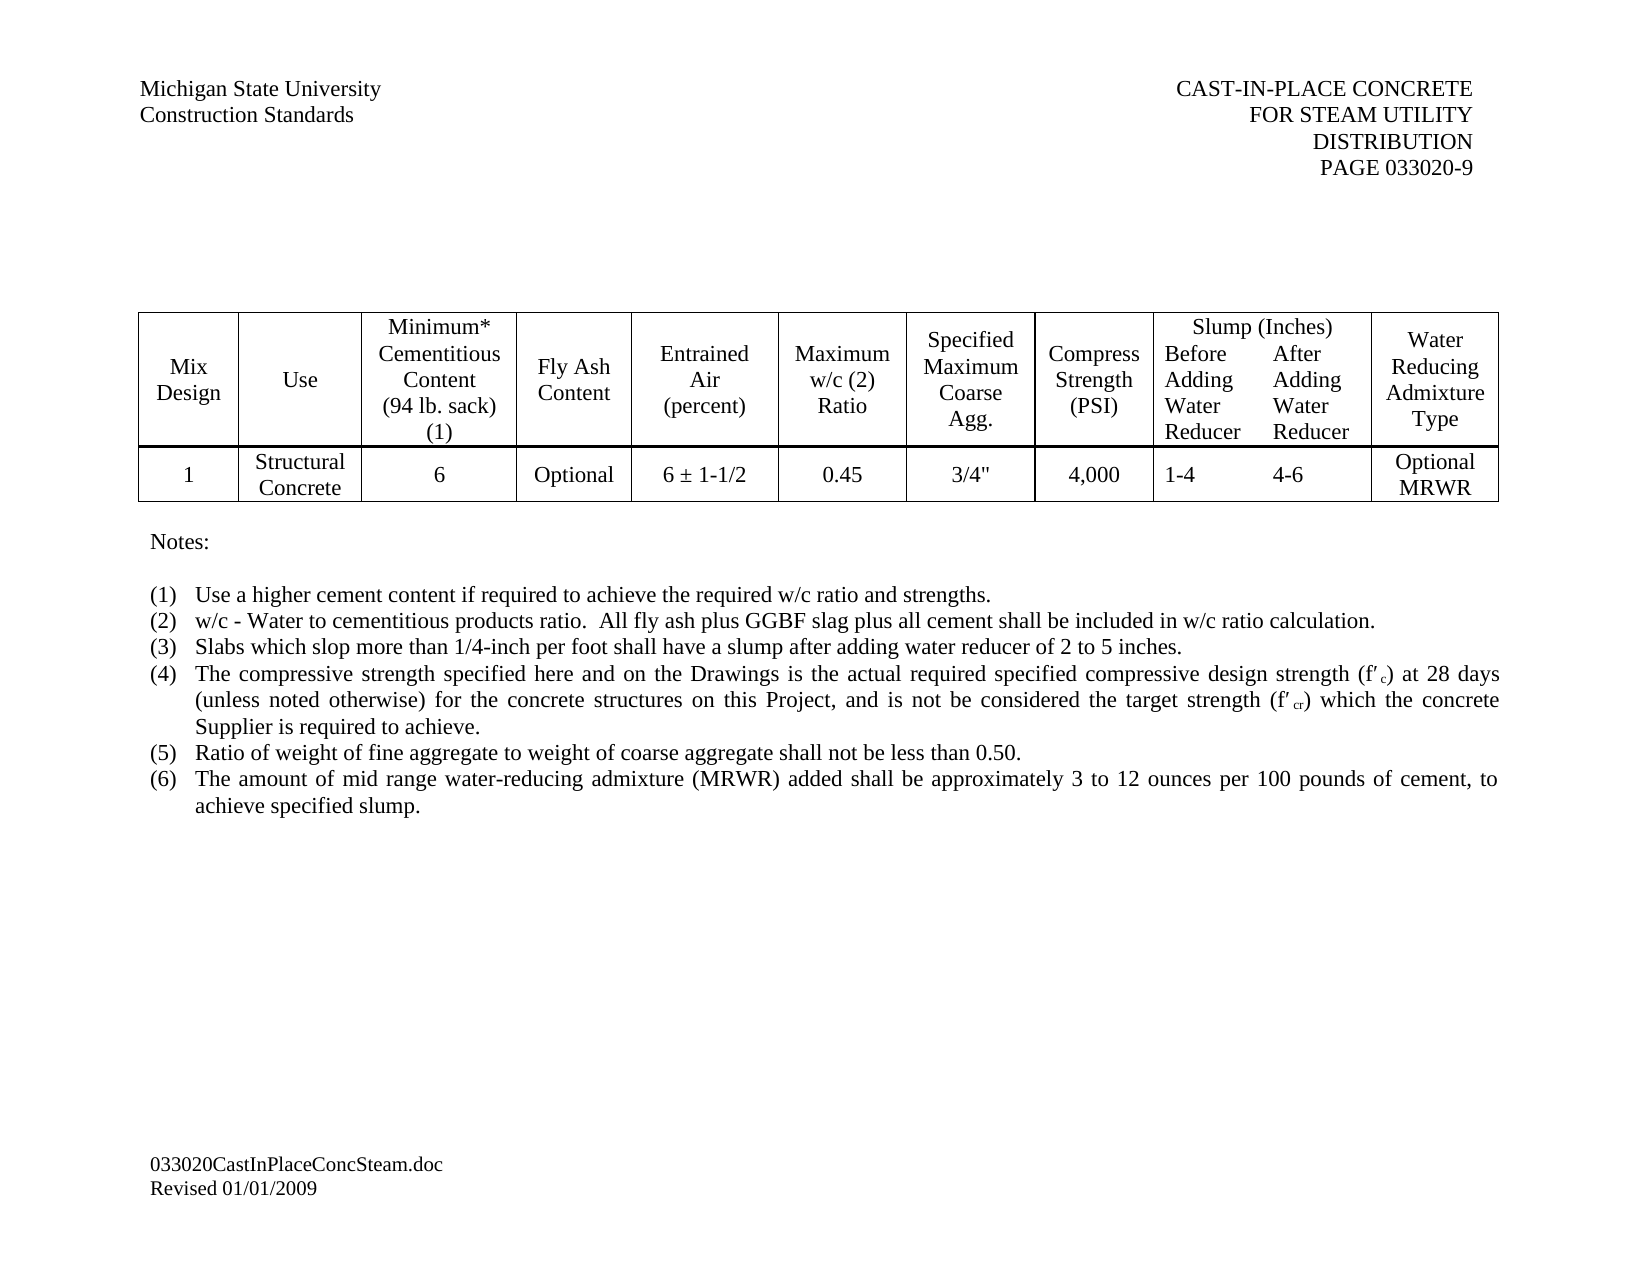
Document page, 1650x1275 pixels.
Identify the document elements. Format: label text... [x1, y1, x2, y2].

table_cell Optional MRWR [1372, 448, 1498, 501]
table_cell 1 [139, 448, 238, 501]
table_cell 4,000 [1036, 448, 1153, 501]
table_header Mix Design [139, 313, 238, 445]
list (5) Ratio of weight of fine aggregate to weight of coarse aggregate shall not be less than 0.50. [150, 739, 1500, 765]
table_header Minimum* Cementitious Content (94 lb. sack) (1) [362, 313, 516, 445]
list (1) Use a higher cement content if required to achieve the required w/c ratio and strengths. [150, 581, 1500, 607]
table_cell Structural Concrete [239, 448, 361, 501]
table_cell 6 ± 1-1/2 [632, 448, 778, 501]
table_cell Optional [517, 448, 631, 501]
table_header Compress Strength (PSI) [1036, 313, 1153, 445]
list (3) Slabs which slop more than 1/4-inch per foot shall have a slump after adding water reducer of 2 to 5 inches. [150, 634, 1500, 660]
table_header Specified Maximum Coarse Agg. [907, 313, 1034, 445]
table_header Maximum w/c (2) Ratio [779, 313, 906, 445]
list Notes: [150, 528, 1500, 554]
table_cell 0.45 [779, 448, 906, 501]
table_header Slump (Inches) Before After Adding Adding Water Water Reducer Reducer [1154, 313, 1371, 445]
list (2) w/c - Water to cementitious products ratio. All fly ash plus GGBF slag plus all cement shall be included in w/c ratio calculation. [150, 607, 1500, 634]
list (6) The amount of mid range water-reducing admixture (MRWR) added shall be approximately 3 to 12 ounces per 100 pounds of cement, to achieve specified slump. [150, 765, 1500, 818]
list (4) The compressive strength specified here and on the Drawings is the actual required specified compressive design strength (f′c) at 28 days (unless noted otherwise) for the concrete structures on this Project, and is not be considered the target strength (f′cr) which the concrete Supplier is required to achieve. [150, 660, 1500, 739]
table_cell 1-4 4-6 [1154, 448, 1371, 501]
table_cell 3/4" [907, 448, 1034, 501]
table_header Entrained Air (percent) [632, 313, 778, 445]
table_header Use [239, 313, 361, 445]
table_header Fly Ash Content [517, 313, 631, 445]
table_cell 6 [362, 448, 516, 501]
table_header Water Reducing Admixture Type [1372, 313, 1498, 445]
